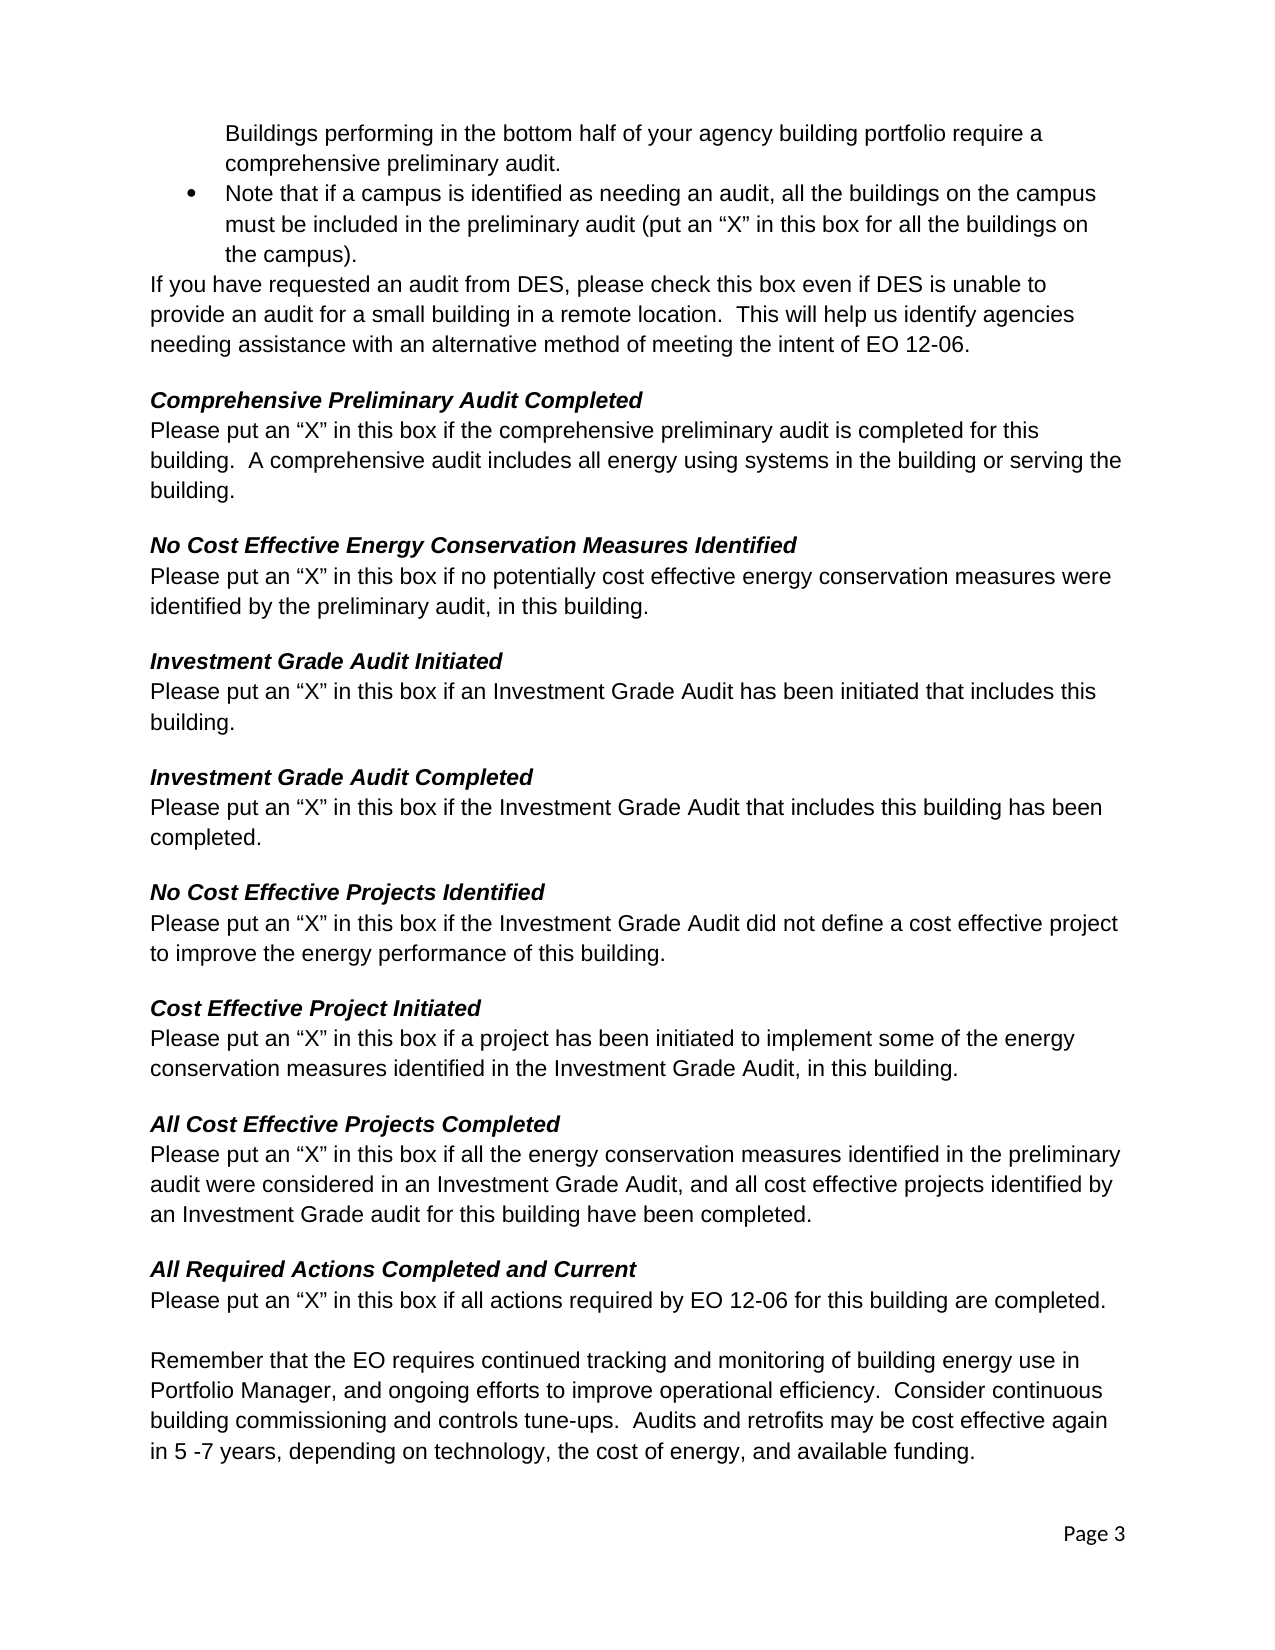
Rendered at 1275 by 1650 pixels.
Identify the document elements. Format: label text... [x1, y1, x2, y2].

text Please put an “X” in this box if a project has been initiated to implement some of the energy conservation measures identified in the Investment Grade Audit, in this building. [150, 1025, 1125, 1082]
text Cost Effective Project Initiated [150, 995, 1125, 1021]
text Please put an “X” in this box if the comprehensive preliminary audit is completed for this building. A comprehensive audit includes all energy using systems in the building or serving the building. [150, 417, 1125, 504]
text No Cost Effective Projects Identified [150, 879, 1125, 906]
text Please put an “X” in this box if all actions required by EO 12-06 for this building are completed. [150, 1287, 1125, 1313]
text No Cost Effective Energy Conservation Measures Identified [150, 532, 1125, 559]
text Please put an “X” in this box if an Investment Grade Audit has been initiated that includes this building. [150, 678, 1125, 735]
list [187, 120, 1125, 177]
text Remember that the EO requires continued tracking and monitoring of building energy use in Portfolio Manager, and ongoing efforts to improve operational efficiency. Consider continuous building commissioning and controls tune-ups. Audits and retrofits may be cost effective again in 5 -7 years, depending on technology, the cost of energy, and available funding. [150, 1347, 1125, 1464]
text Please put an “X” in this box if no potentially cost effective energy conservation measures were identified by the preliminary audit, in this building. [150, 563, 1125, 619]
text Please put an “X” in this box if the Investment Grade Audit that includes this building has been completed. [150, 794, 1125, 851]
text If you have requested an audit from DES, please check this box even if DES is unable to provide an audit for a small building in a remote location. This will help us identify agencies needing assistance with an alternative method of meeting the intent of EO 12-06. [150, 271, 1125, 358]
text Investment Grade Audit Initiated [150, 648, 1125, 674]
text All Cost Effective Projects Completed [150, 1111, 1125, 1137]
list Note that if a campus is identified as needing an audit, all the buildings on the campus must be included in the preliminary audit (put an “X” in this box for all the buildings on the campus). [187, 180, 1125, 267]
text Please put an “X” in this box if all the energy conservation measures identified in the preliminary audit were considered in an Investment Grade Audit, and all cost effective projects identified by an Investment Grade audit for this building have been completed. [150, 1141, 1125, 1228]
text Comprehensive Preliminary Audit Completed [150, 387, 1125, 413]
text All Required Actions Completed and Current [150, 1256, 1125, 1283]
text Please put an “X” in this box if the Investment Grade Audit did not define a cost effective project to improve the energy performance of this building. [150, 909, 1125, 966]
text Investment Grade Audit Completed [150, 764, 1125, 790]
